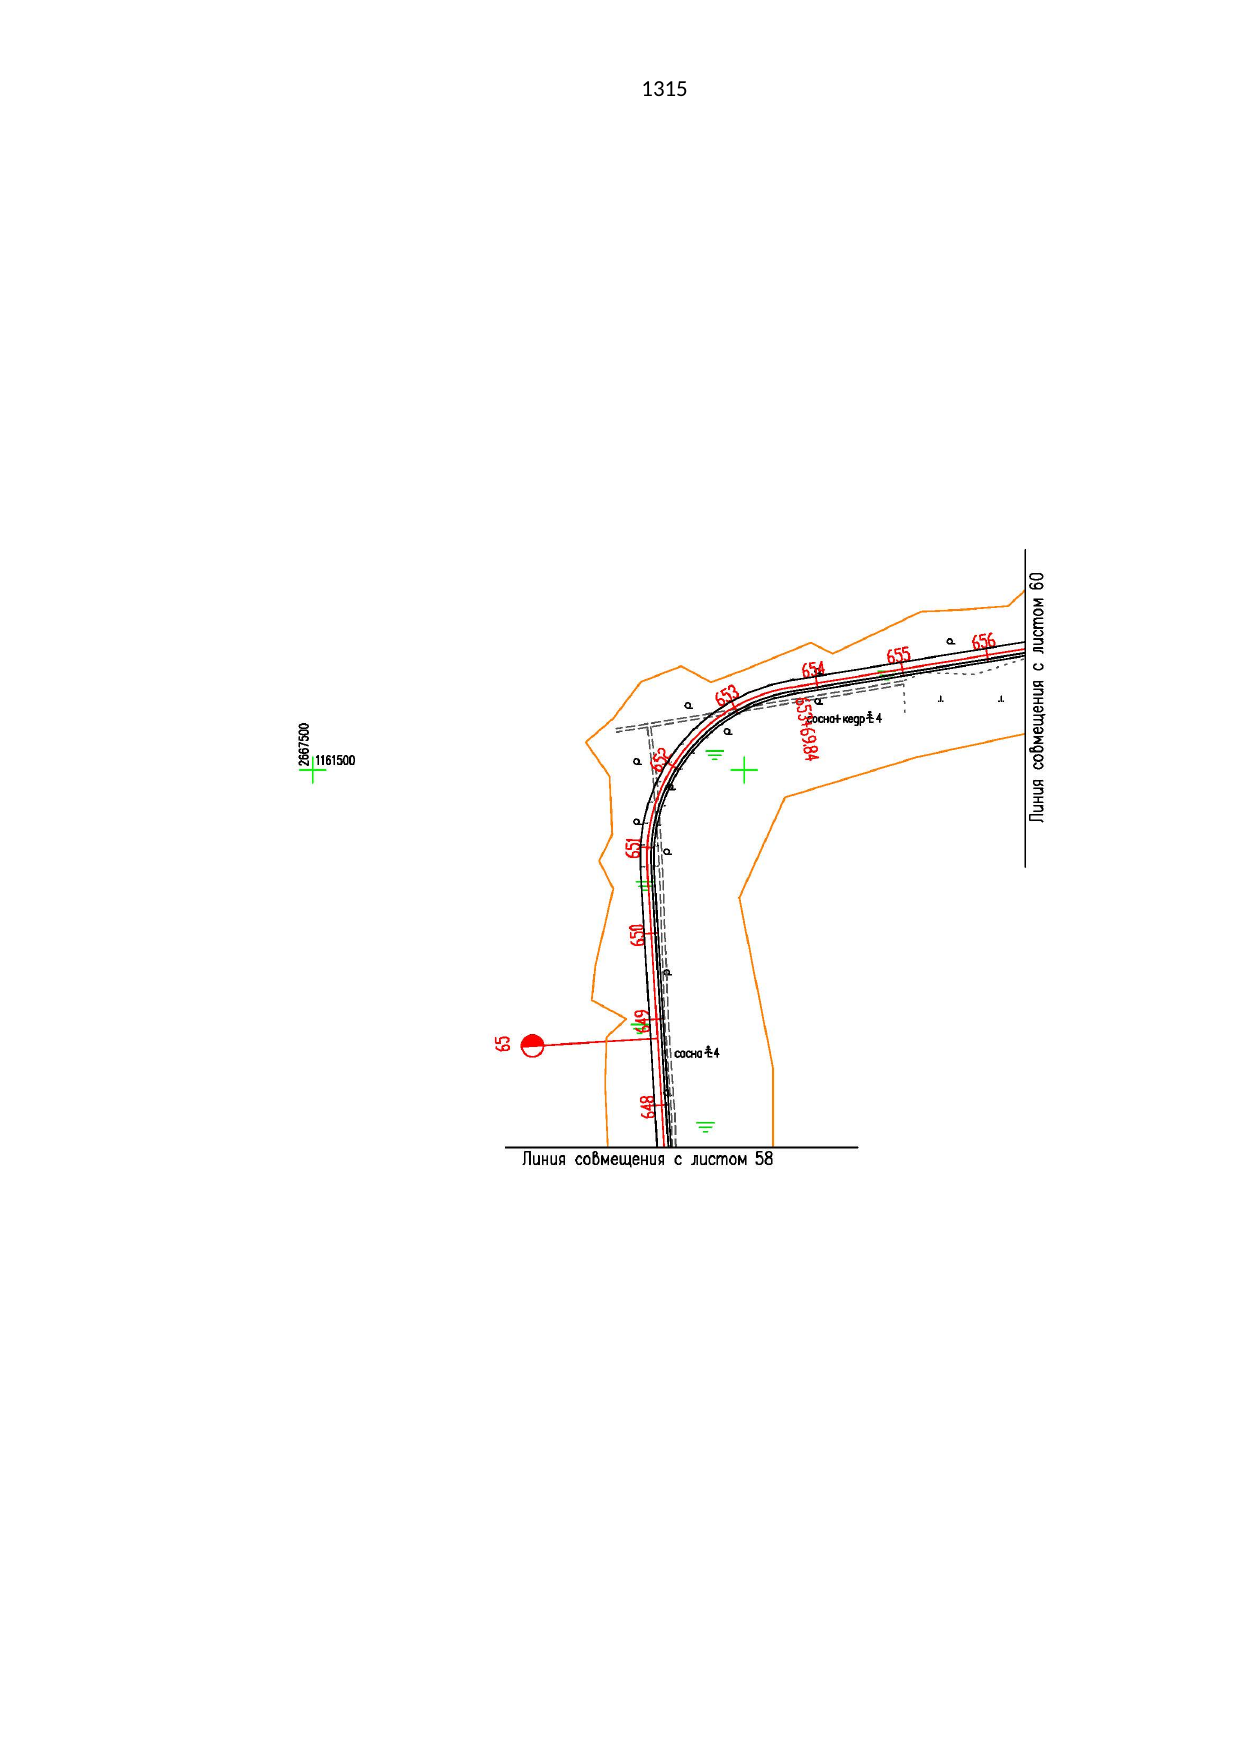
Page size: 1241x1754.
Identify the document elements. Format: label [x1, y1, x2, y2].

picture [275, 235, 1054, 1432]
